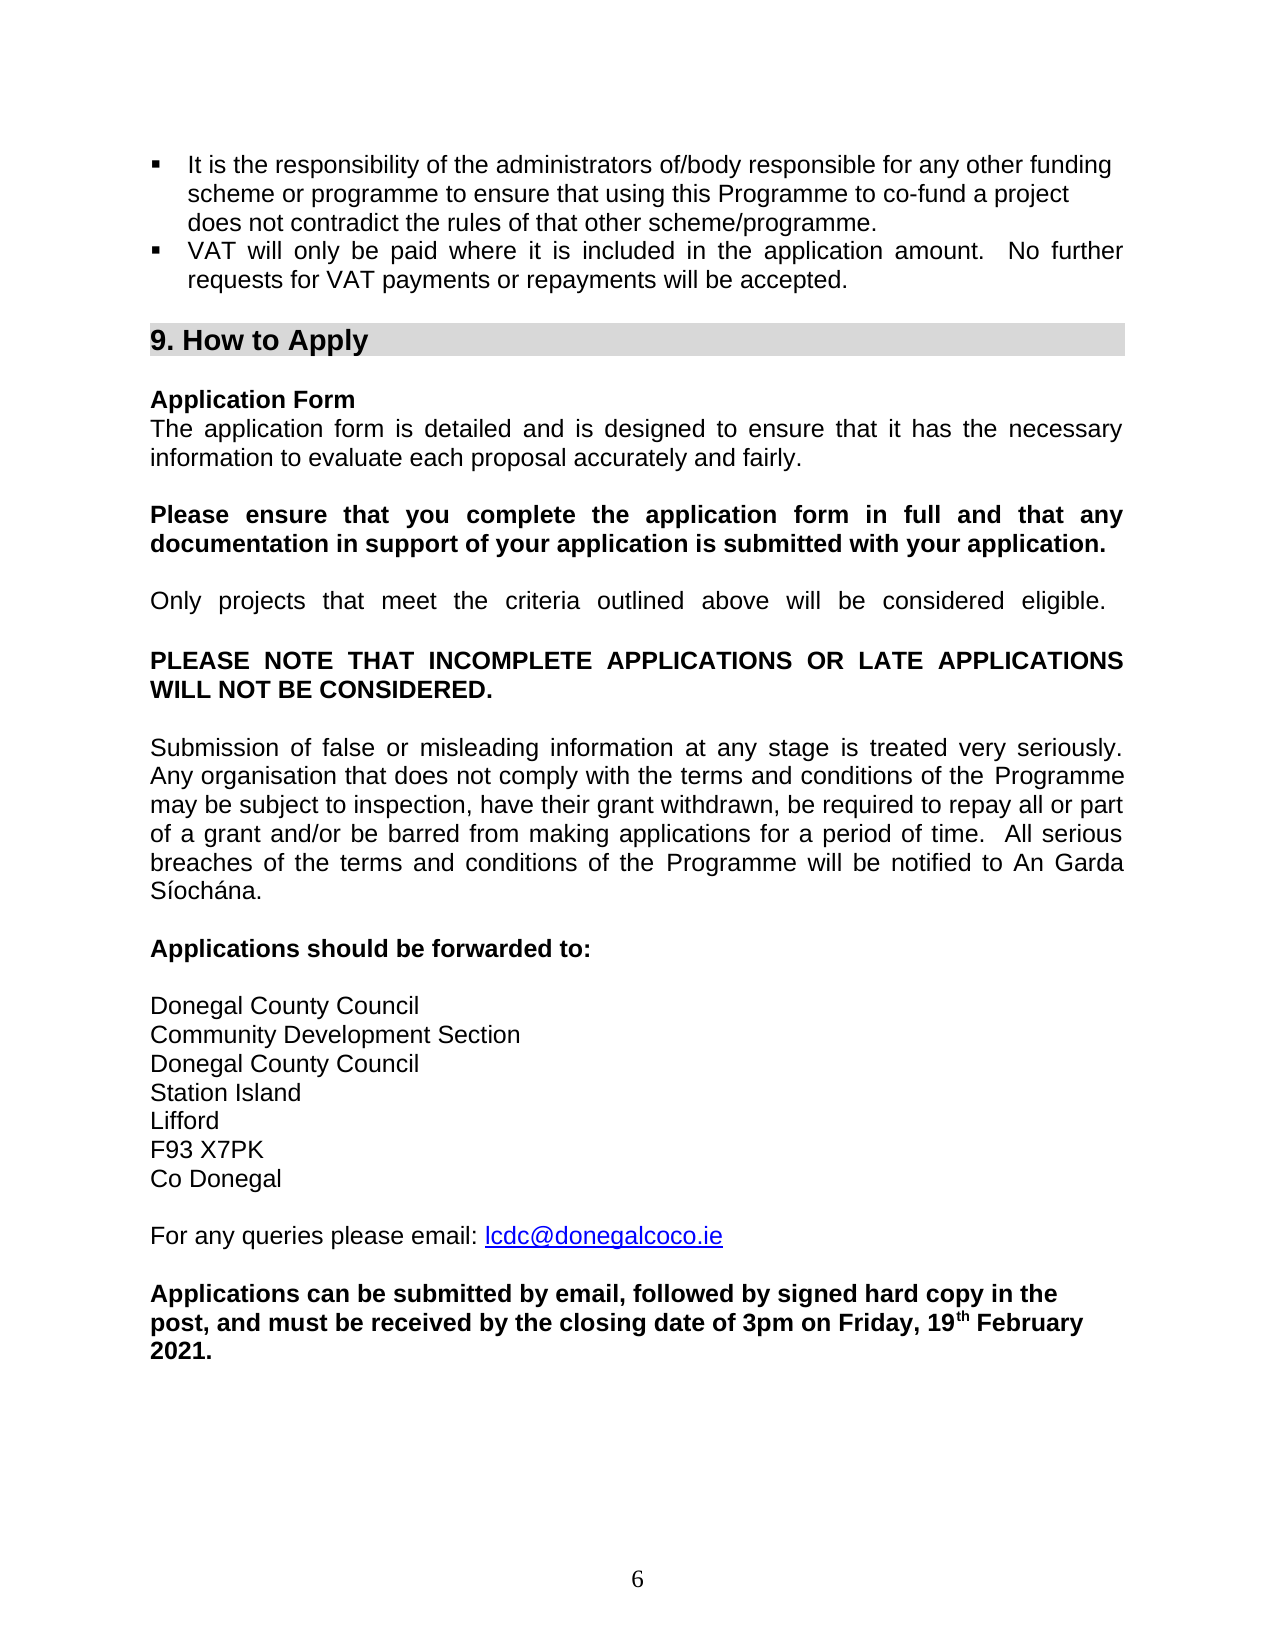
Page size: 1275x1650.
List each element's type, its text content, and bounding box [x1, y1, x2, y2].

text Submission of false or misleading information at any stage is treated very seriously. Any organisation that does not comply with the terms and conditions of the Programme may be subject to inspection, have their grant withdrawn, be required to repay all or part of a grant and/or be barred from making applications for a period of time. All serious breaches of the terms and conditions of the Programme will be notified to An Garda Síochána. [150, 732, 1125, 905]
text Community Development Section [150, 1020, 1125, 1049]
text Lifford [150, 1106, 1125, 1135]
text Co Donegal [150, 1164, 1125, 1192]
text Please ensure that you complete the application form in full and that any documentation in support of your application is submitted with your application. [150, 500, 1125, 557]
text Application Form [150, 385, 1125, 414]
text Applications should be forwarded to: [150, 934, 1125, 962]
text Donegal County Council [150, 991, 1125, 1020]
list It is the responsibility of the administrators of/body responsible for any other funding scheme or programme to ensure that using this Programme to co-fund a project does not contradict the rules of that other scheme/programme. [150, 150, 1125, 236]
list VAT will only be paid where it is included in the application amount. No further requests for VAT payments or repayments will be accepted. [150, 236, 1125, 294]
text For any queries please email: lcdc@donegalcoco.ie [150, 1221, 1125, 1250]
text F93 X7PK [150, 1135, 1125, 1164]
text Station Island [150, 1077, 1125, 1106]
text PLEASE NOTE THAT INCOMPLETE APPLICATIONS OR LATE APPLICATIONS WILL NOT BE CONSIDERED. [150, 646, 1125, 704]
text Applications can be submitted by email, followed by signed hard copy in the post, and must be received by the closing date of 3pm on Friday, 19th February 2021. [150, 1279, 1125, 1365]
text 9. How to Apply [150, 323, 1125, 356]
text Only projects that meet the criteria outlined above will be considered eligible. [150, 586, 1125, 646]
text The application form is detailed and is designed to ensure that it has the necessary information to evaluate each proposal accurately and fairly. [150, 414, 1125, 471]
text Donegal County Council [150, 1049, 1125, 1077]
